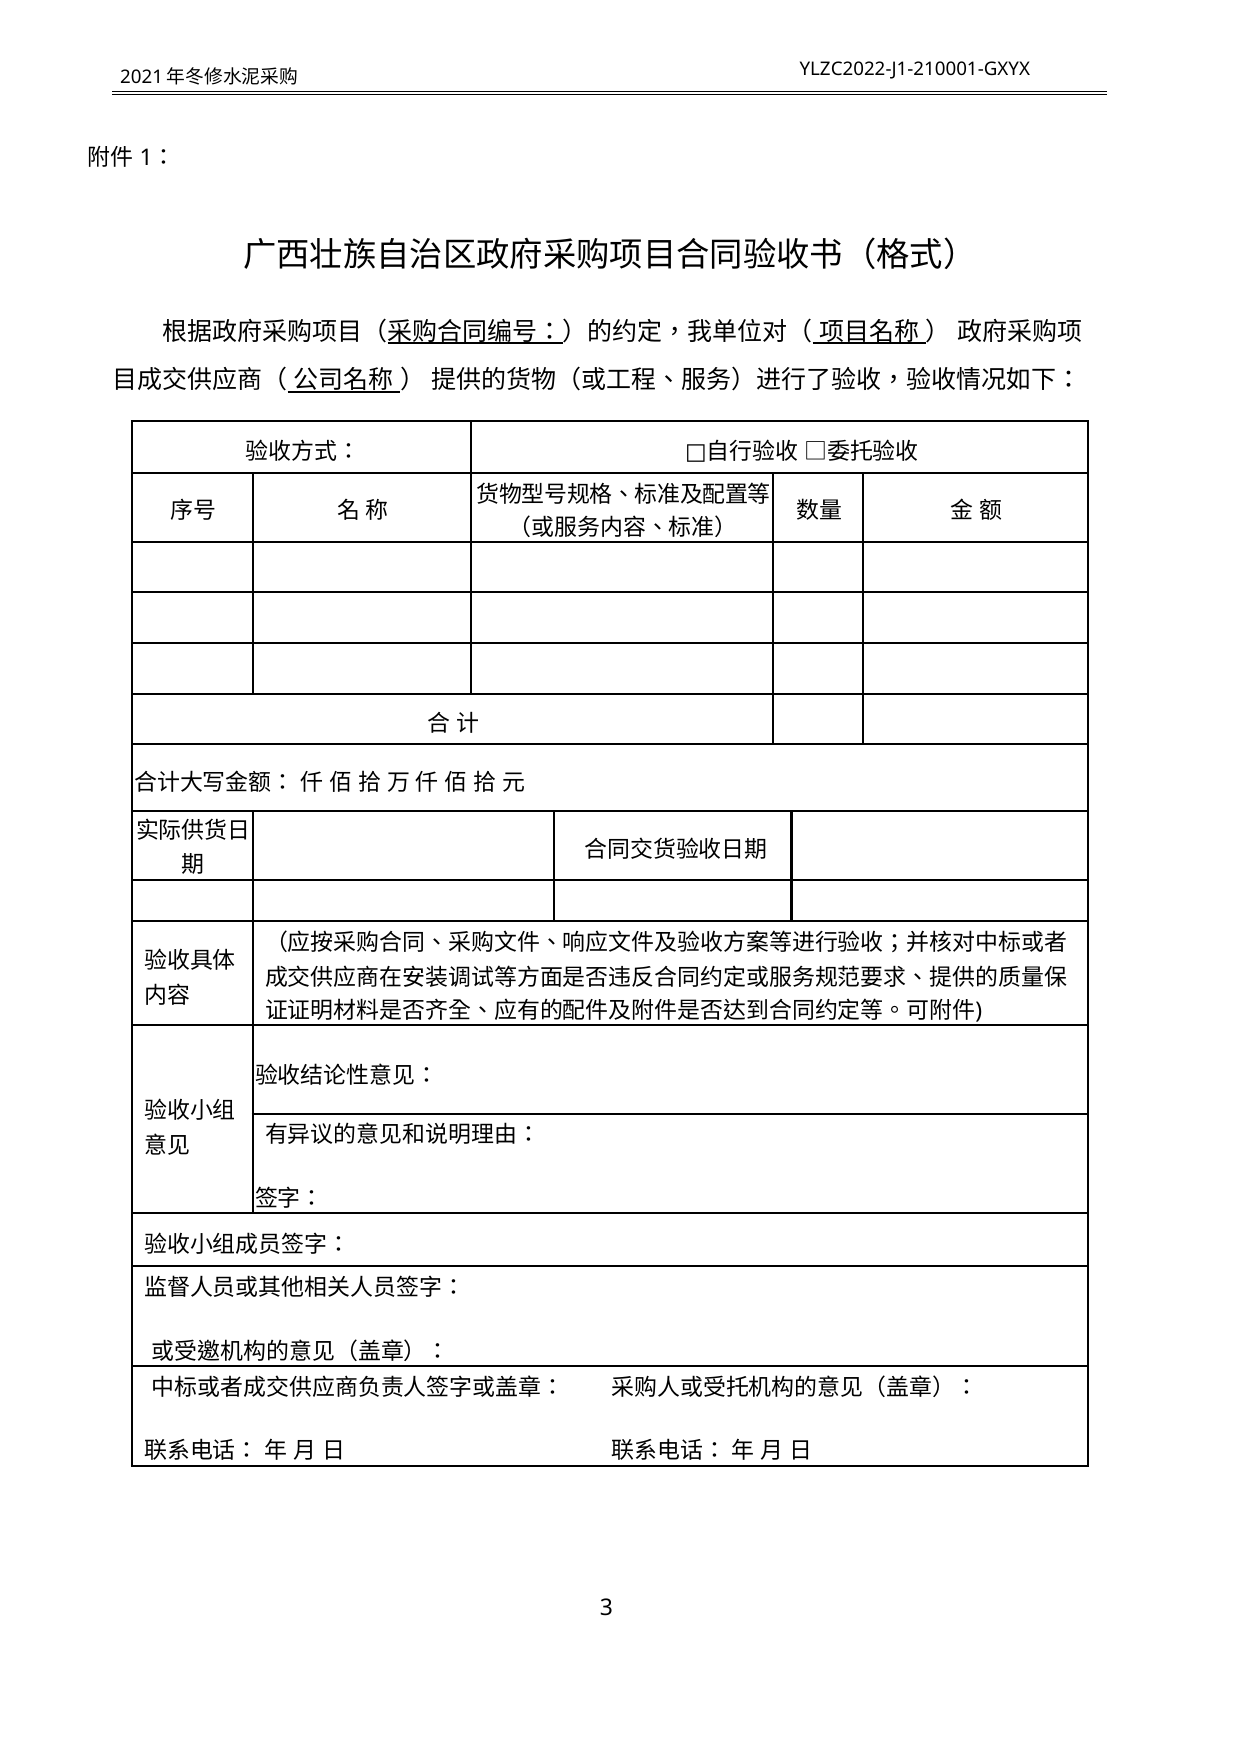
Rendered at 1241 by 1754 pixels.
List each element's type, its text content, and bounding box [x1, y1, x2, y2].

table_cell [254, 881, 553, 920]
table_cell [864, 593, 1087, 642]
table_cell [254, 593, 470, 642]
text 附件 1： [87, 141, 1153, 172]
table_cell [793, 881, 1087, 920]
table_cell 金 额 [864, 474, 1087, 541]
table_cell 验收结论性意见： [254, 1026, 1087, 1112]
table_cell 中标或者成交供应商负责人签字或盖章： 采购人或受托机构的意见（盖章）： 联系电话： 年 月 日 联系电话： 年 月 日 [133, 1367, 1087, 1464]
table_cell [133, 644, 252, 693]
table_cell [472, 644, 772, 693]
table_cell [774, 543, 862, 591]
table_cell 货物型号规格、标准及配置等 （或服务内容、标准） [472, 474, 772, 541]
table_cell 数量 [774, 474, 862, 541]
table_cell [774, 644, 862, 693]
table_cell [254, 812, 553, 879]
table_cell 验收小组意见 [133, 1026, 252, 1212]
table_cell [774, 695, 862, 743]
text 广西壮族自治区政府采购项目合同验收书（格式） [243, 231, 1153, 276]
table_cell 名 称 [254, 474, 470, 541]
table_header 验收方式： [133, 422, 470, 472]
table_cell [133, 593, 252, 642]
table_cell [864, 695, 1087, 743]
table_cell [864, 644, 1087, 693]
table_cell 合 计 [133, 695, 772, 743]
table_cell [864, 543, 1087, 591]
table_cell [133, 543, 252, 591]
table_cell （应按采购合同、采购文件、响应文件及验收方案等进行验收；并核对中标或者成交供应商在安装调试等方面是否违反合同约定或服务规范要求、提供的质量保 证证明材料是否齐全、应有的配件及附件是否达到合同约定等。可附件) [254, 922, 1087, 1024]
table_cell [774, 593, 862, 642]
table_header □自行验收 □委托验收 [472, 422, 1087, 472]
table_cell 合同交货验收日期 [555, 812, 790, 879]
table_cell 合计大写金额： 仟 佰 拾 万 仟 佰 拾 元 [133, 745, 1087, 810]
table_cell [254, 543, 470, 591]
table_cell 实际供货日期 [133, 812, 252, 879]
table_cell 验收具体内容 [133, 922, 252, 1024]
table_cell 序号 [133, 474, 252, 541]
table_cell 监督人员或其他相关人员签字： 或受邀机构的意见（盖章）： [133, 1267, 1087, 1365]
table_cell [555, 881, 790, 920]
table_cell 有异议的意见和说明理由： 签字： [254, 1115, 1087, 1212]
table_cell [254, 644, 470, 693]
table_cell 验收小组成员签字： [133, 1214, 1087, 1265]
text 根据政府采购项目（采购合同编号：）的约定，我单位对（ 项目名称 ） 政府采购项目成交供应商（ 公司名称 ） 提供的货物（或工程、服务）进行了验收，验收情况如下： [112, 313, 1100, 396]
table_cell [793, 812, 1087, 879]
table_cell [133, 881, 252, 920]
table_cell [472, 593, 772, 642]
table_cell [472, 543, 772, 591]
